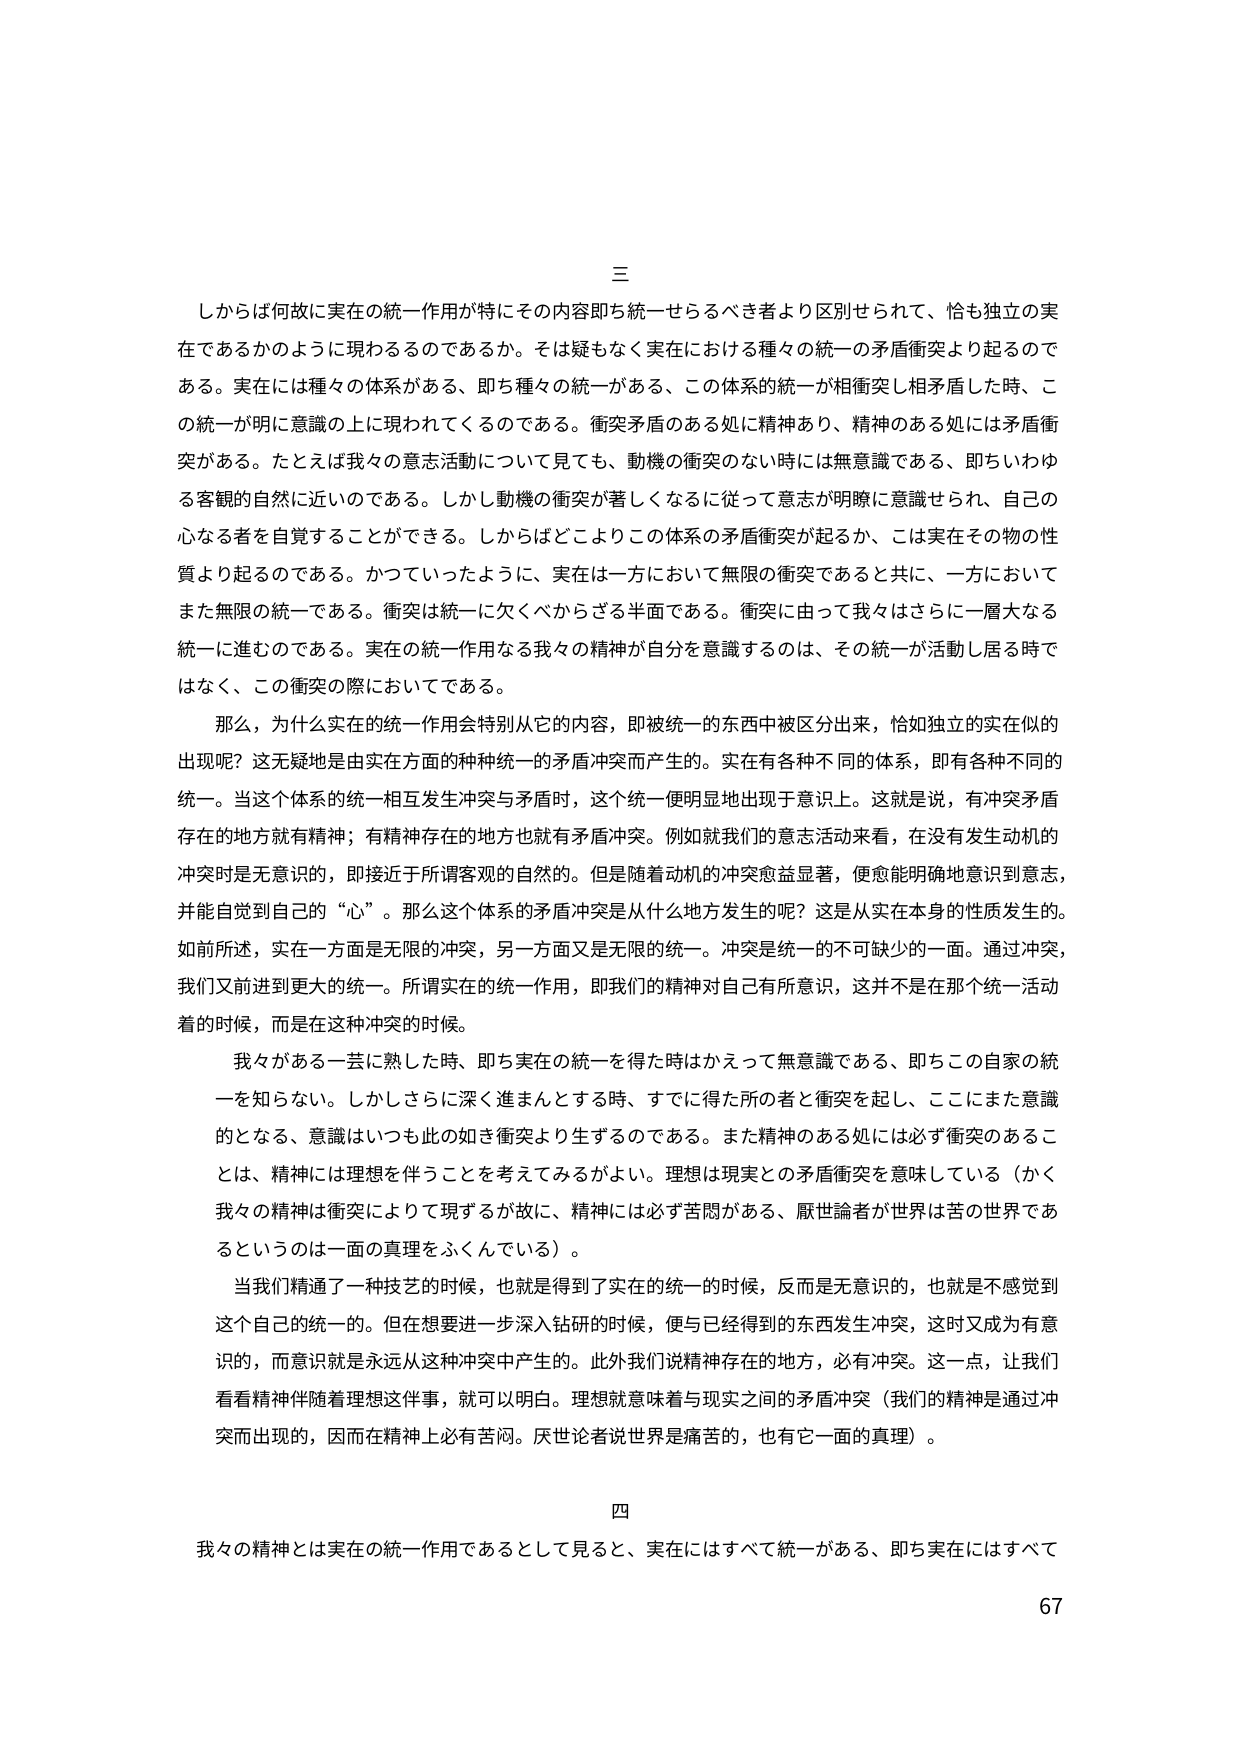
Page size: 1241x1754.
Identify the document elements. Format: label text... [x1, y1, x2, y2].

text しからば何故に実在の統一作用が特にその内容即ち統一せらるべき者より区別せられて、恰も独立の実在であるかのように現わるるのであるか。そは疑もなく実在における種々の統一の矛盾衝突より起るのである。実在には種々の体系がある、即ち種々の統一がある、この体系的統一が相衝突し相矛盾した時、この統一が明に意識の上に現われてくるのである。衝突矛盾のある処に精神あり、精神のある処には矛盾衝突がある。たとえば我々の意志活動について見ても、動機の衝突のない時には無意識である、即ちいわゆる客観的自然に近いのである。しかし動機の衝突が著しくなるに従って意志が明瞭に意識せられ、自己の心なる者を自覚することができる。しからばどこよりこの体系の矛盾衝突が起るか、こは実在その物の性質より起るのである。かつていったように、実在は一方において無限の衝突であると共に、一方においてまた無限の統一である。衝突は統一に欠くべからざる半面である。衝突に由って我々はさらに一層大なる統一に進むのである。実在の統一作用なる我々の精神が自分を意識するのは、その統一が活動し居る時ではなく、この衝突の際においてである。 [177, 292, 1063, 704]
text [177, 1529, 1063, 1567]
text 三 [177, 254, 1063, 292]
text 当我们精通了一种技艺的时候，也就是得到了实在的统一的时候，反而是无意识的，也就是不感觉到这个自己的统一的。但在想要进一步深入钻研的时候，便与已经得到的东西发生冲突，这时又成为有意识的，而意识就是永远从这种冲突中产生的。此外我们说精神存在的地方，必有冲突。这一点，让我们看看精神伴随着理想这伴事，就可以明白。理想就意味着与现实之间的矛盾冲突（我们的精神是通过冲突而出现的，因而在精神上必有苦闷。厌世论者说世界是痛苦的，也有它一面的真理）。 [215, 1267, 1063, 1454]
text 那么，为什么实在的统一作用会特别从它的内容，即被统一的东西中被区分出来，恰如独立的实在似的出现呢？这无疑地是由实在方面的种种统一的矛盾冲突而产生的。实在有各种不 同的体系，即有各种不同的统一。当这个体系的统一相互发生冲突与矛盾时，这个统一便明显地出现于意识上。这就是说，有冲突矛盾存在的地方就有精神；有精神存在的地方也就有矛盾冲突。例如就我们的意志活动来看，在没有发生动机的冲突时是无意识的，即接近于所谓客观的自然的。但是随着动机的冲突愈益显著，便愈能明确地意识到意志，并能自觉到自己的“心”。那么这个体系的矛盾冲突是从什么地方发生的呢？这是从实在本身的性质发生的。如前所述，实在一方面是无限的冲突，另一方面又是无限的统一。冲突是统一的不可缺少的一面。通过冲突，我们又前进到更大的统一。所谓实在的统一作用，即我们的精神对自己有所意识，这并不是在那个统一活动着的时候，而是在这种冲突的时候。 [177, 704, 1063, 1042]
text 四 [177, 1492, 1063, 1529]
text 我々がある一芸に熟した時、即ち実在の統一を得た時はかえって無意識である、即ちこの自家の統一を知らない。しかしさらに深く進まんとする時、すでに得た所の者と衝突を起し、ここにまた意識的となる、意識はいつも此の如き衝突より生ずるのである。また精神のある処には必ず衝突のあることは、精神には理想を伴うことを考えてみるがよい。理想は現実との矛盾衝突を意味している（かく我々の精神は衝突によりて現ずるが故に、精神には必ず苦悶がある、厭世論者が世界は苦の世界であるというのは一面の真理をふくんでいる）。 [177, 1042, 1063, 1267]
